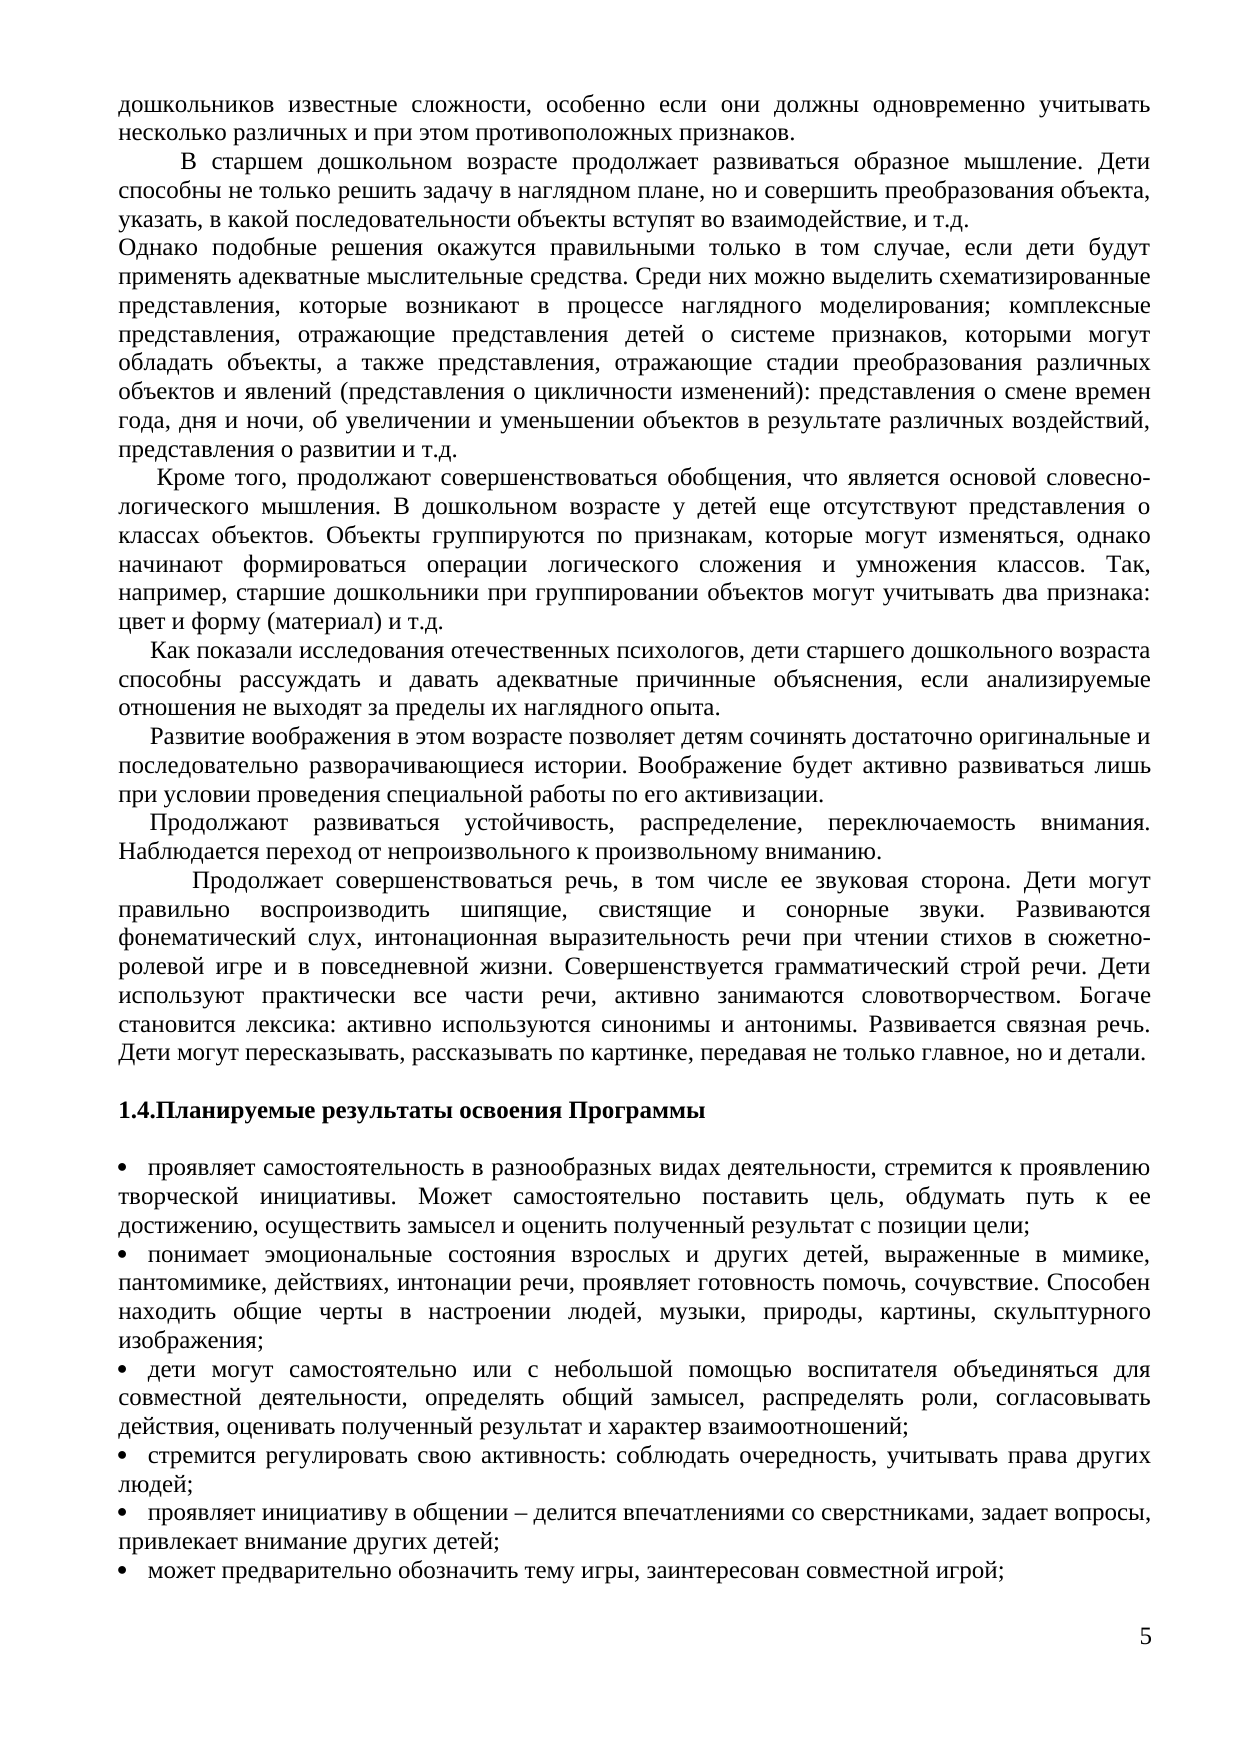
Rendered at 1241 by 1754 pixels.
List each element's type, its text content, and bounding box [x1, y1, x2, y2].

text Однако подобные решения окажутся правильными только в том случае, если дети будут применять адекватные мыслительные средства. Среди них можно выделить схематизированные представления, которые возникают в процессе наглядного моделирования; комплексные представления, отражающие представления детей о системе признаков, которыми могут обладать объекты, а также представления, отражающие стадии преобразования различных объектов и явлений (представления о цикличности изменений): представления о смене времен года, дня и ночи, об увеличении и уменьшении объектов в результате различных воздействий, представления о развитии и т.д. [118, 232, 1152, 462]
list стремится регулировать свою активность: соблюдать очередность, учитывать права других людей; [118, 1440, 1152, 1497]
list может предварительно обозначить тему игры, заинтересован совместной игрой; [118, 1555, 1152, 1584]
list дети могут самостоятельно или с небольшой помощью воспитателя объединяться для совместной деятельности, определять общий замысел, распределять роли, согласовывать действия, оценивать полученный результат и характер взаимоотношений; [118, 1354, 1152, 1440]
text Как показали исследования отечественных психологов, дети старшего дошкольного возраста способны рассуждать и давать адекватные причинные объяснения, если анализируемые отношения не выходят за пределы их наглядного опыта. [118, 635, 1152, 721]
text 1.4.Планируемые результаты освоения Программы [118, 1095, 1152, 1124]
text Продолжает совершенствоваться речь, в том числе ее звуковая сторона. Дети могут правильно воспроизводить шипящие, свистящие и сонорные звуки. Развиваются фонематический слух, интонационная выразительность речи при чтении стихов в сюжетно-ролевой игре и в повседневной жизни. Совершенствуется грамматический строй речи. Дети используют практически все части речи, активно занимаются словотворчеством. Богаче становится лексика: активно используются синонимы и антонимы. Развивается связная речь. Дети могут пересказывать, рассказывать по картинке, передавая не только главное, но и детали. [118, 865, 1152, 1066]
list проявляет самостоятельность в разнообразных видах деятельности, стремится к проявлению творческой инициативы. Может самостоятельно поставить цель, обдумать путь к ее достижению, осуществить замысел и оценить полученный результат с позиции цели; [118, 1152, 1152, 1239]
list проявляет инициативу в общении – делится впечатлениями со сверстниками, задает вопросы, привлекает внимание других детей; [118, 1497, 1152, 1555]
text Развитие воображения в этом возрасте позволяет детям сочинять достаточно оригинальные и последовательно разворачивающиеся истории. Воображение будет активно развиваться лишь при условии проведения специальной работы по его активизации. [118, 721, 1152, 807]
list понимает эмоциональные состояния взрослых и других детей, выраженные в мимике, пантомимике, действиях, интонации речи, проявляет готовность помочь, сочувствие. Способен находить общие черты в настроении людей, музыки, природы, картины, скульптурного изображения; [118, 1239, 1152, 1354]
text Кроме того, продолжают совершенствоваться обобщения, что является основой словесно-логического мышления. В дошкольном возрасте у детей еще отсутствуют представления о классах объектов. Объекты группируются по признакам, которые могут изменяться, однако начинают формироваться операции логического сложения и умножения классов. Так, например, старшие дошкольники при группировании объектов могут учитывать два признака: цвет и форму (материал) и т.д. [118, 462, 1152, 635]
text Продолжают развиваться устойчивость, распределение, переключаемость внимания. Наблюдается переход от непроизвольного к произвольному вниманию. [118, 807, 1152, 865]
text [118, 89, 1152, 146]
text В старшем дошкольном возрасте продолжает развиваться образное мышление. Дети способны не только решить задачу в наглядном плане, но и совершить преобразования объекта, указать, в какой последовательности объекты вступят во взаимодействие, и т.д. [118, 146, 1152, 232]
